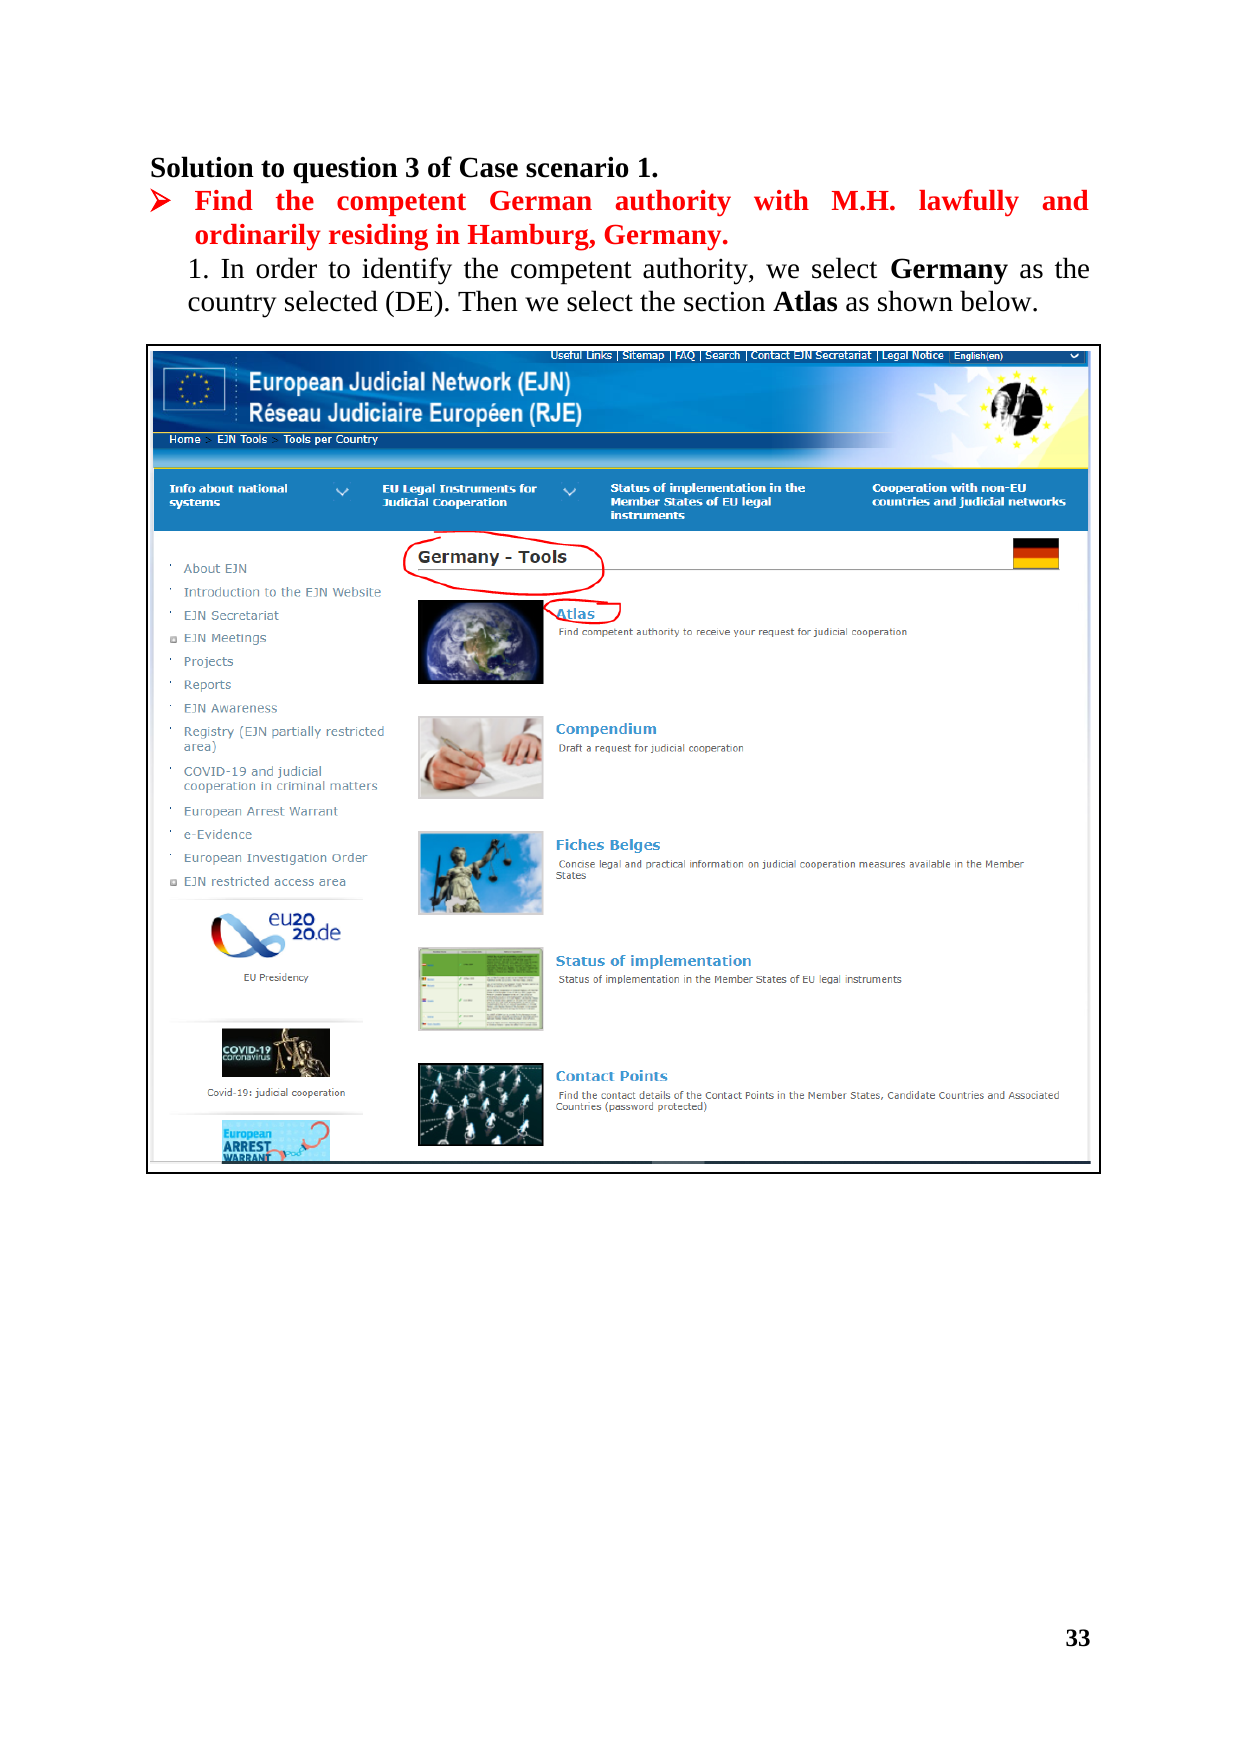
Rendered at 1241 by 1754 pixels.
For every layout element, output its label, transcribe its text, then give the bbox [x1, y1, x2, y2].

picture [150, 351, 1091, 1164]
text Solution to question 3 of Case scenario 1. [150, 150, 1090, 183]
list Find the competent German authority with M.H. lawfully and ordinarily residing in Hamburg, Germany. [149, 183, 1090, 251]
text 1. In order to identify the competent authority, we select Germany as the country selected (DE). Then we select the section Atlas as shown below. [187, 251, 1090, 318]
